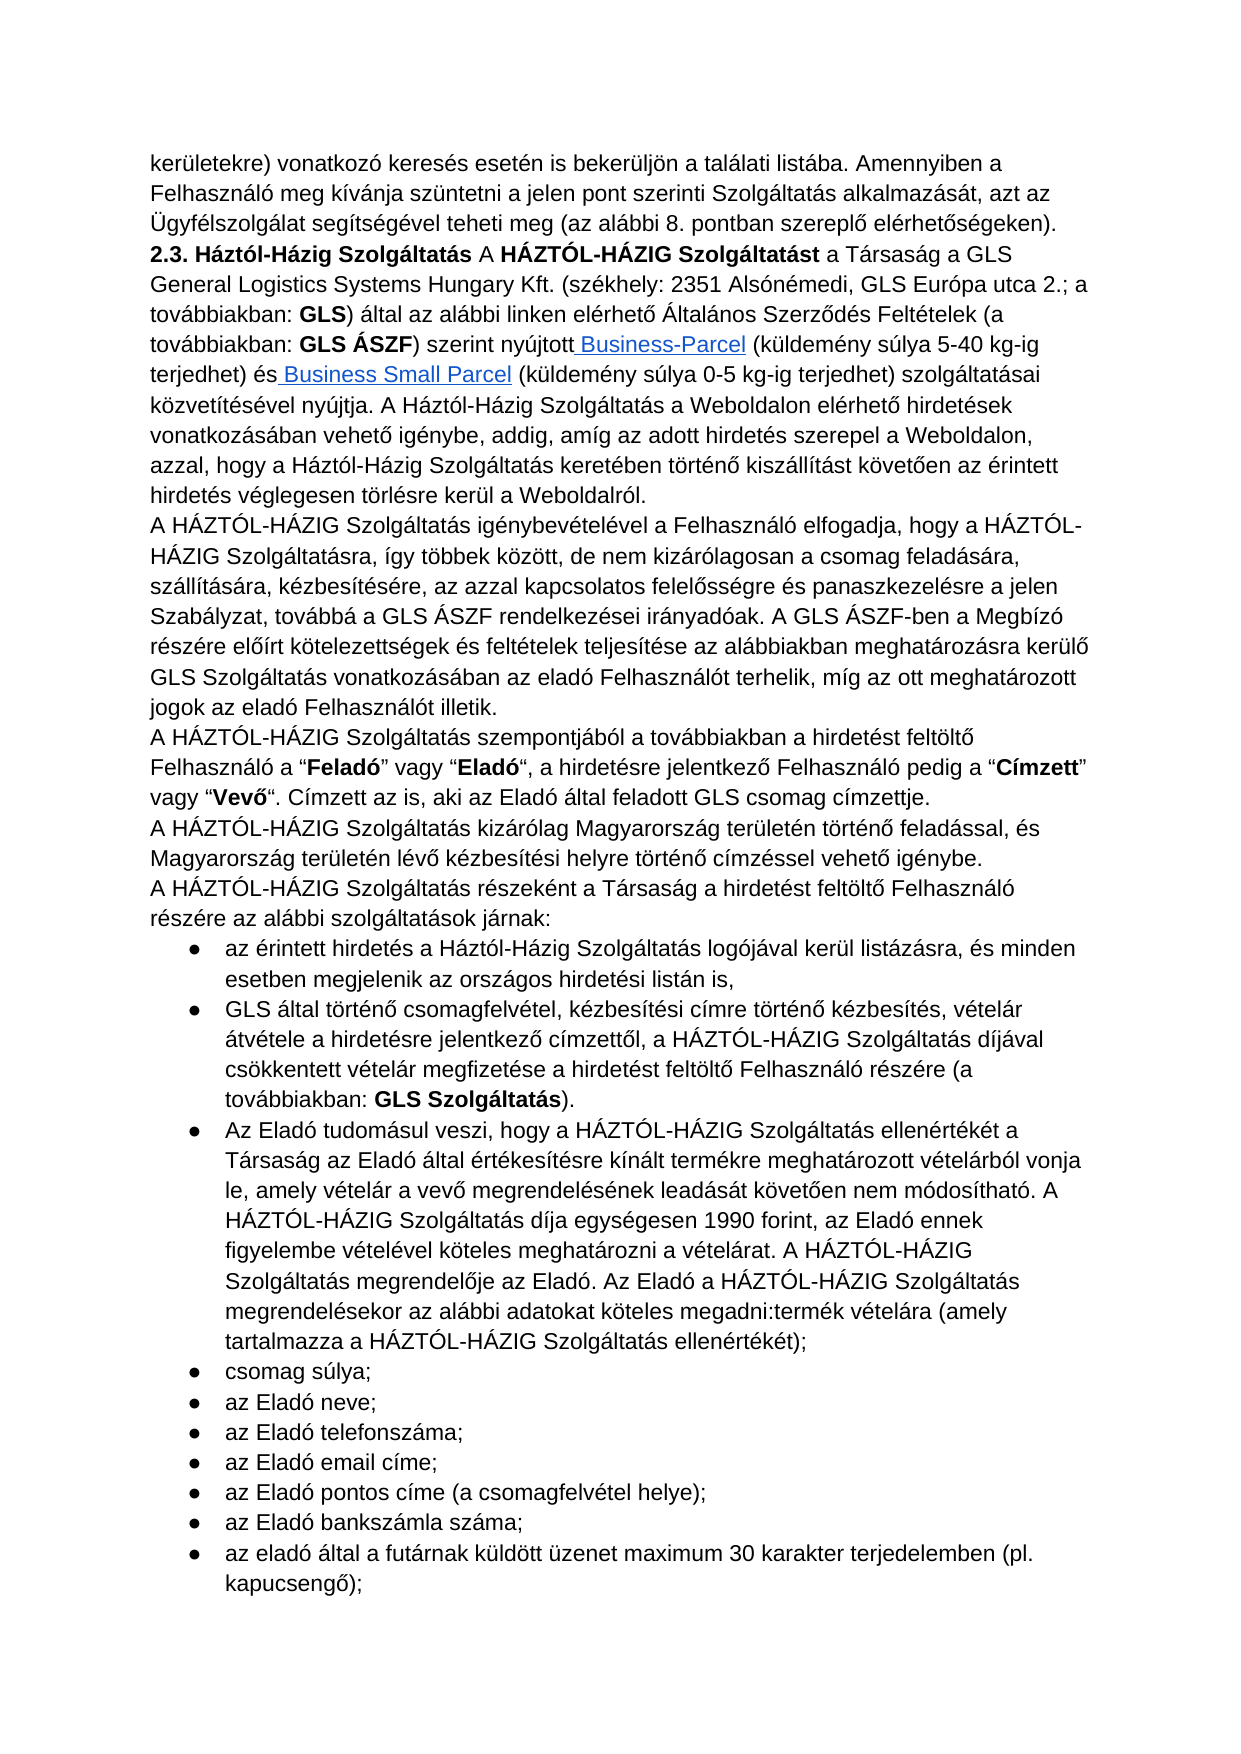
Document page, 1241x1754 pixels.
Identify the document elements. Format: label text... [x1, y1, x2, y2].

list az Eladó email címe; [187, 1449, 1090, 1475]
list az érintett hirdetés a Háztól-Házig Szolgáltatás logójával kerül listázásra, és minden esetben megjelenik az országos hirdetési listán is, [187, 935, 1090, 992]
list Az Eladó tudomásul veszi, hogy a HÁZTÓL-HÁZIG Szolgáltatás ellenértékét a Társaság az Eladó által értékesítésre kínált termékre meghatározott vételárból vonja le, amely vételár a vevő megrendelésének leadását követően nem módosítható. A HÁZTÓL-HÁZIG Szolgáltatás díja egységesen 1990 forint, az Eladó ennek figyelembe vételével köteles meghatározni a vételárat. A HÁZTÓL-HÁZIG Szolgáltatás megrendelője az Eladó. Az Eladó a HÁZTÓL-HÁZIG Szolgáltatás megrendelésekor az alábbi adatokat köteles megadni:termék vételára (amely tartalmazza a HÁZTÓL-HÁZIG Szolgáltatás ellenértékét); [187, 1117, 1090, 1354]
list az Eladó bankszámla száma; [187, 1509, 1090, 1536]
list GLS által történő csomagfelvétel, kézbesítési címre történő kézbesítés, vételár átvétele a hirdetésre jelentkező címzettől, a HÁZTÓL-HÁZIG Szolgáltatás díjával csökkentett vételár megfizetése a hirdetést feltöltő Felhasználó részére (a továbbiakban: GLS Szolgáltatás). [187, 996, 1090, 1113]
list az Eladó telefonszáma; [187, 1419, 1090, 1445]
text A HÁZTÓL-HÁZIG Szolgáltatás részeként a Társaság a hirdetést feltöltő Felhasználó részére az alábbi szolgáltatások járnak: [150, 875, 1090, 932]
list csomag súlya; [187, 1358, 1090, 1385]
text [150, 150, 1090, 237]
list az Eladó pontos címe (a csomagfelvétel helye); [187, 1479, 1090, 1506]
text A HÁZTÓL-HÁZIG Szolgáltatás igénybevételével a Felhasználó elfogadja, hogy a HÁZTÓL-HÁZIG Szolgáltatásra, így többek között, de nem kizárólagosan a csomag feladására, szállítására, kézbesítésére, az azzal kapcsolatos felelősségre és panaszkezelésre a jelen Szabályzat, továbbá a GLS ÁSZF rendelkezései irányadóak. A GLS ÁSZF-ben a Megbízó részére előírt kötelezettségek és feltételek teljesítése az alábbiakban meghatározásra kerülő GLS Szolgáltatás vonatkozásában az eladó Felhasználót terhelik, míg az ott meghatározott jogok az eladó Felhasználót illetik. [150, 512, 1090, 720]
text A HÁZTÓL-HÁZIG Szolgáltatás kizárólag Magyarország területén történő feladással, és Magyarország területén lévő kézbesítési helyre történő címzéssel vehető igénybe. [150, 814, 1090, 871]
text 2.3. Háztól-Házig Szolgáltatás A HÁZTÓL-HÁZIG Szolgáltatást a Társaság a GLS General Logistics Systems Hungary Kft. (székhely: 2351 Alsónémedi, GLS Európa utca 2.; a továbbiakban: GLS) által az alábbi linken elérhető Általános Szerződés Feltételek (a továbbiakban: GLS ÁSZF) szerint nyújtott Business-Parcel (küldemény súlya 5-40 kg-ig terjedhet) és Business Small Parcel (küldemény súlya 0-5 kg-ig terjedhet) szolgáltatásai közvetítésével nyújtja. A Háztól-Házig Szolgáltatás a Weboldalon elérhető hirdetések vonatkozásában vehető igénybe, addig, amíg az adott hirdetés szerepel a Weboldalon, azzal, hogy a Háztól-Házig Szolgáltatás keretében történő kiszállítást követően az érintett hirdetés véglegesen törlésre kerül a Weboldalról. [150, 241, 1090, 509]
text A HÁZTÓL-HÁZIG Szolgáltatás szempontjából a továbbiakban a hirdetést feltöltő Felhasználó a “Feladó” vagy “Eladó“, a hirdetésre jelentkező Felhasználó pedig a “Címzett” vagy “Vevő“. Címzett az is, aki az Eladó által feladott GLS csomag címzettje. [150, 724, 1090, 811]
list az Eladó neve; [187, 1388, 1090, 1415]
list az eladó által a futárnak küldött üzenet maximum 30 karakter terjedelemben (pl. kapucsengő); [187, 1539, 1090, 1596]
